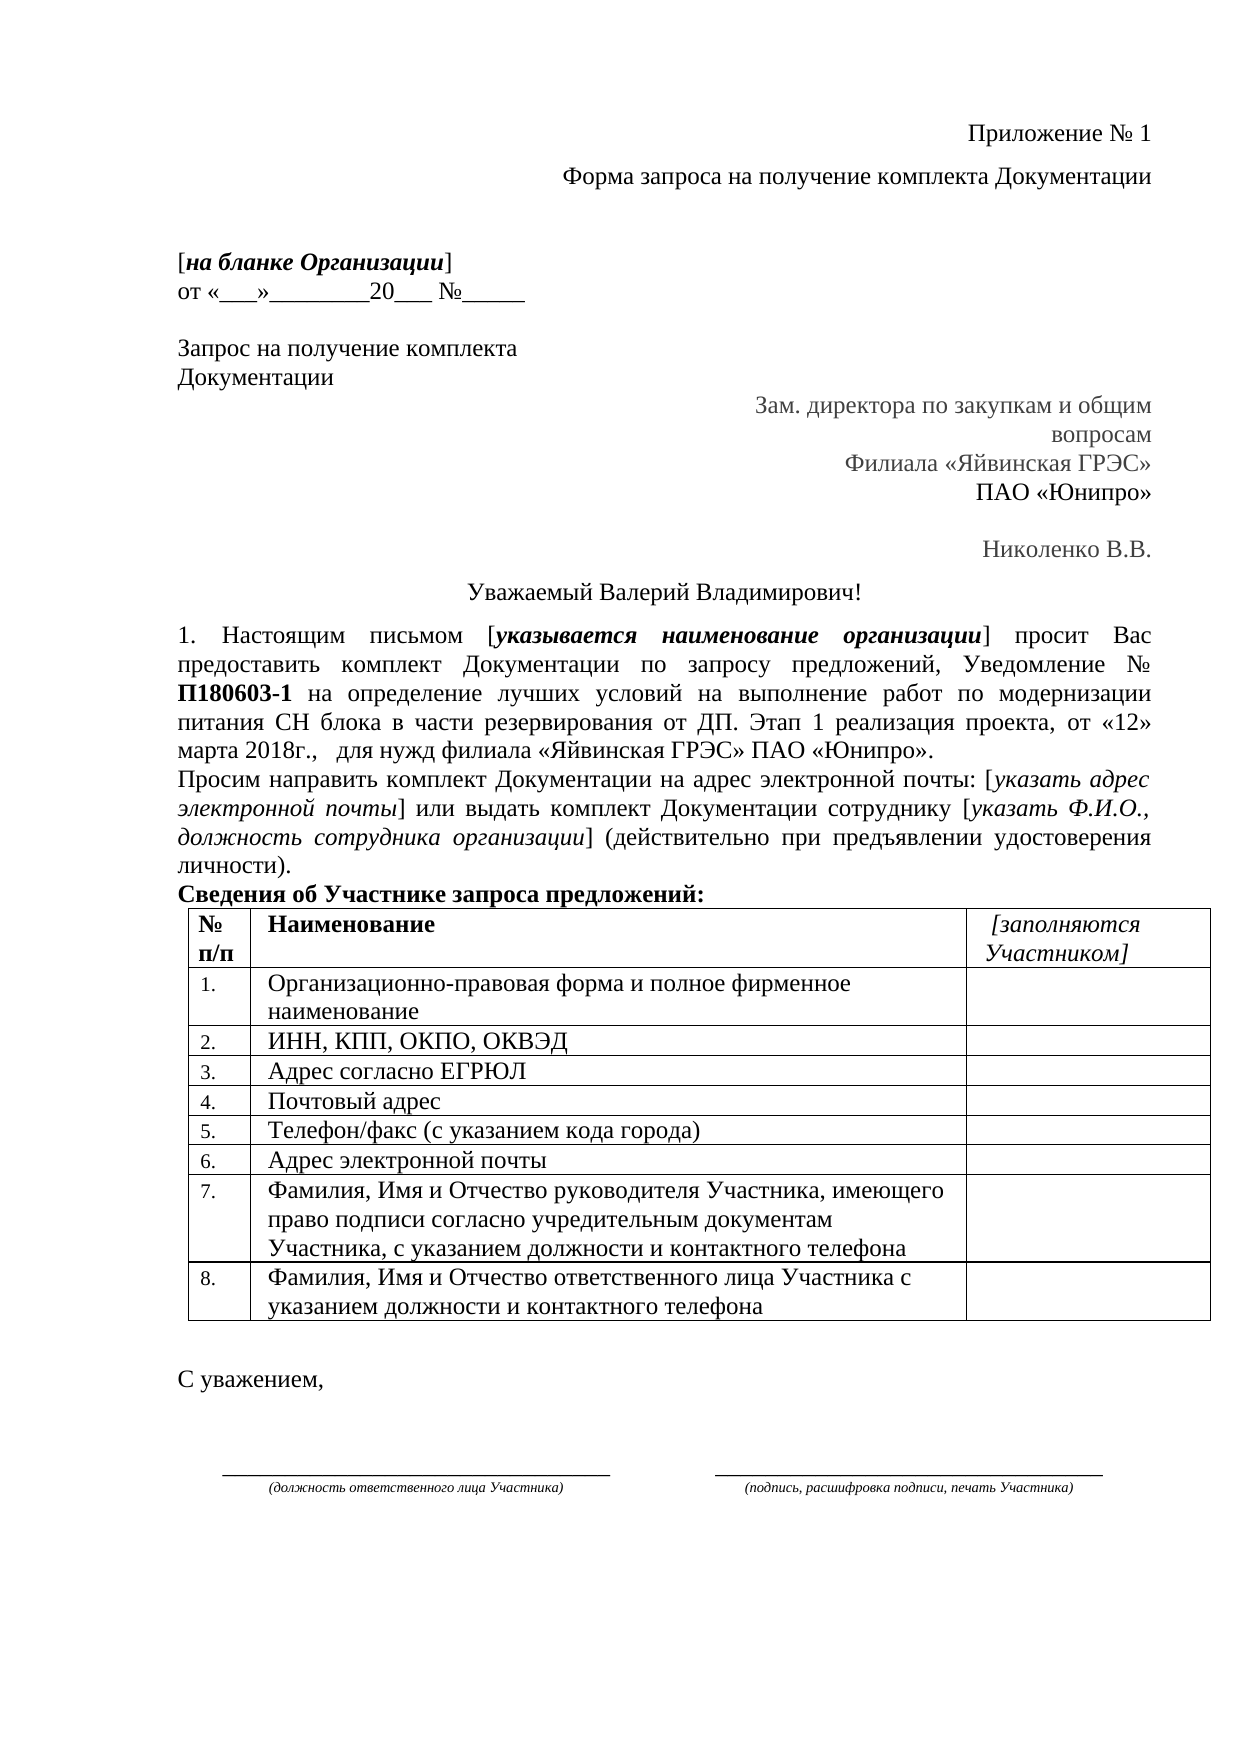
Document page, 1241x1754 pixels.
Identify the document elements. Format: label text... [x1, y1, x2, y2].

text [на бланке Организации] [177, 247, 1152, 276]
text Уважаемый Валерий Владимирович! [177, 577, 1152, 606]
table_cell [189, 1056, 250, 1085]
table_cell [189, 1175, 250, 1261]
table_cell [967, 1056, 1210, 1085]
text от «___»________20___ №_____ [177, 276, 1152, 305]
text С уважением, [177, 1364, 1152, 1393]
table_cell [189, 1116, 250, 1144]
table_header Наименование [251, 909, 966, 967]
table_cell [967, 1086, 1210, 1114]
table_cell [189, 1263, 250, 1320]
table_cell ИНН, КПП, ОКПО, ОКВЭД [251, 1026, 966, 1055]
text Форма запроса на получение комплекта Документации [177, 161, 1152, 190]
table_header [заполняются Участником] [967, 909, 1210, 967]
table_cell [967, 1026, 1210, 1055]
table_cell Адрес согласно ЕГРЮЛ [251, 1056, 966, 1085]
table_cell Телефон/факс (с указанием кода города) [251, 1116, 966, 1144]
table_header № п/п [189, 909, 250, 967]
table_cell [189, 968, 250, 1025]
table_cell [967, 968, 1210, 1025]
table_cell Фамилия, Имя и Отчество ответственного лица Участника с указанием должности и контактного телефона [251, 1263, 966, 1320]
table_cell [967, 1145, 1210, 1174]
table_cell Фамилия, Имя и Отчество руководителя Участника, имеющего право подписи согласно учредительным документам Участника, с указанием должности и контактного телефона [251, 1175, 966, 1261]
subtitle Филиала «Яйвинская ГРЭС» [723, 448, 1152, 477]
table_cell [189, 1026, 250, 1055]
table_cell Организационно-правовая форма и полное фирменное наименование [251, 968, 966, 1025]
table_cell [967, 1263, 1210, 1320]
table_cell [967, 1175, 1210, 1261]
subtitle Документации [177, 362, 1152, 391]
text Сведения об Участнике запроса предложений: [177, 879, 1152, 908]
text ПАО «Юнипро» [177, 477, 1152, 506]
table_cell [189, 1086, 250, 1114]
table_cell [967, 1116, 1210, 1144]
subtitle Запрос на получение комплекта [177, 333, 1152, 362]
table_header _______________________________ (должность ответственного лица Участника) [177, 1450, 657, 1508]
text Приложение № 1 [177, 118, 1152, 147]
table_header _______________________________ (подпись, расшифровка подписи, печать Участника) [657, 1450, 1163, 1508]
text Просим направить комплект Документации на адрес электронной почты: [указать адрес электронной почты] или выдать комплект Документации сотруднику [указать Ф.И.О., должность сотрудника организации] (действительно при предъявлении удостоверения личности). [177, 764, 1152, 879]
list Настоящим письмом [указывается наименование организации] просит Вас предоставить комплект Документации по запросу предложений, Уведомление № П180603-1 на определение лучших условий на выполнение работ по модернизации питания СН блока в части резервирования от ДП. Этап 1 реализация проекта, от «12» марта 2018г., для нужд филиала «Яйвинская ГРЭС» ПАО «Юнипро». [177, 621, 1152, 764]
table_cell Почтовый адрес [251, 1086, 966, 1114]
subtitle Зам. директора по закупкам и общим вопросам [723, 391, 1152, 448]
subtitle Николенко В.В. [723, 534, 1152, 563]
table_cell Адрес электронной почты [251, 1145, 966, 1174]
table_cell [189, 1145, 250, 1174]
